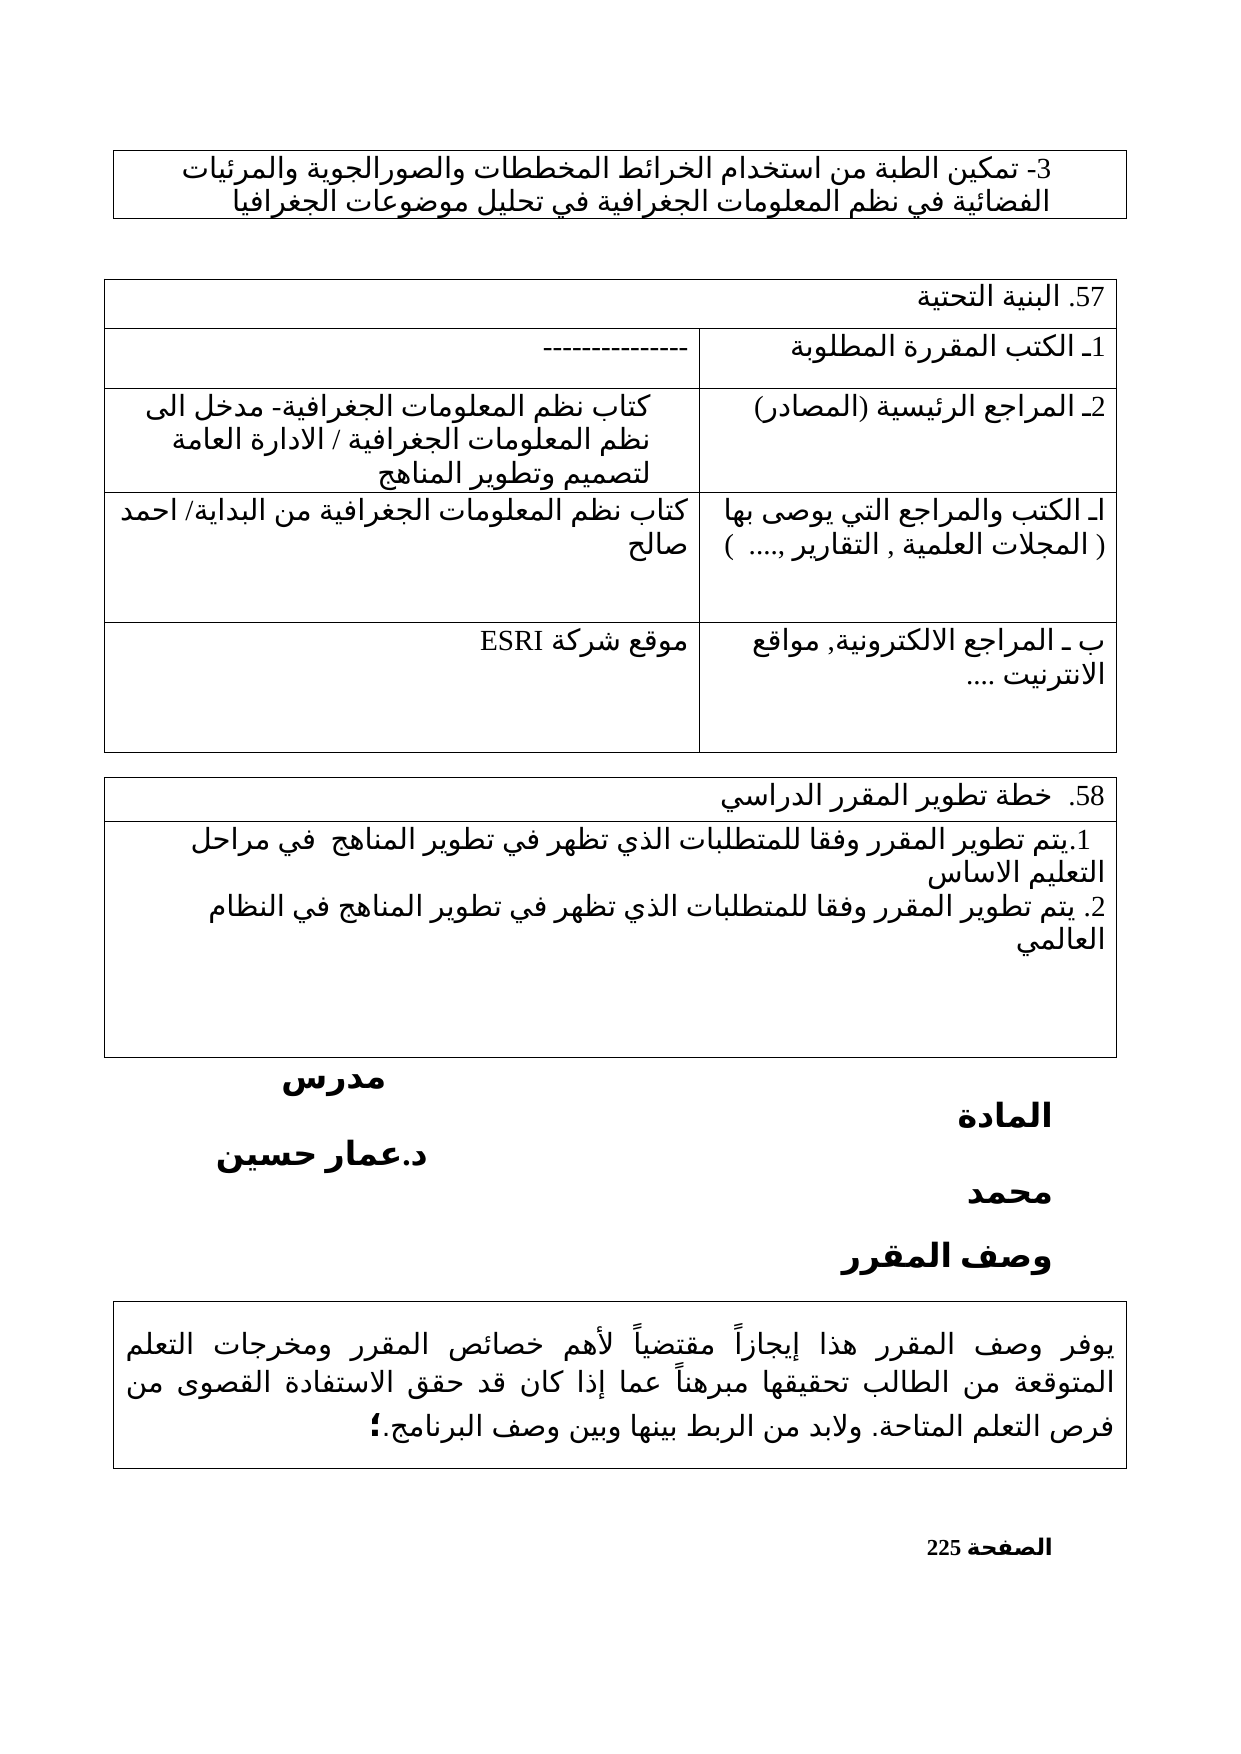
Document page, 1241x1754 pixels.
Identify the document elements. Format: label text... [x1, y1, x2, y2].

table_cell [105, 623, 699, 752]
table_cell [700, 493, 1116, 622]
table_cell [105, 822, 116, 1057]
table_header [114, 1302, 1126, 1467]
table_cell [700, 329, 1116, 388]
text مدرس المادة [187, 1058, 1053, 1134]
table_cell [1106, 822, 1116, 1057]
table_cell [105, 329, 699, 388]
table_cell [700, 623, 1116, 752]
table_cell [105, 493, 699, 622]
text وصف المقرر [187, 1236, 1053, 1274]
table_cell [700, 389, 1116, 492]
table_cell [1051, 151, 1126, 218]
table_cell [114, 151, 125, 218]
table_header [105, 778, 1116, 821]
text د.عمار حسين محمد [187, 1134, 1053, 1211]
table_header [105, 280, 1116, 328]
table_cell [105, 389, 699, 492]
